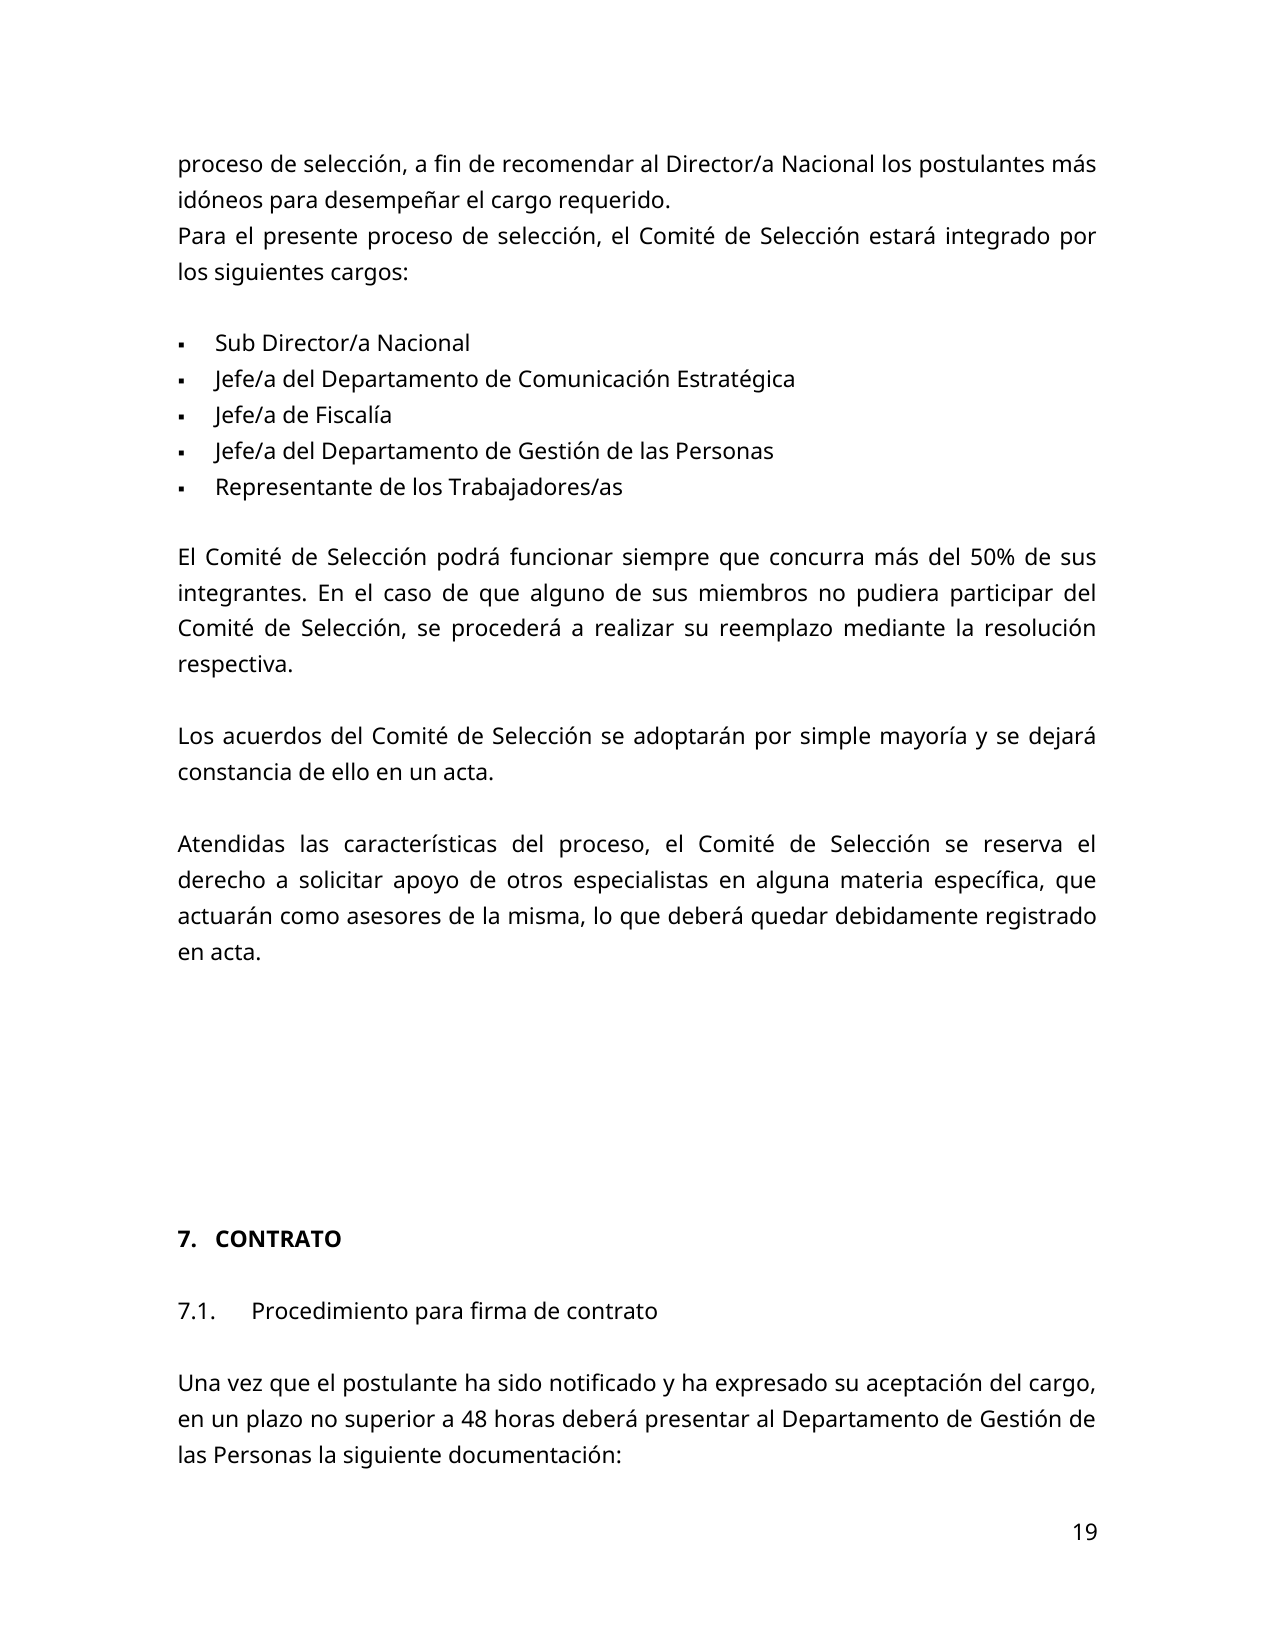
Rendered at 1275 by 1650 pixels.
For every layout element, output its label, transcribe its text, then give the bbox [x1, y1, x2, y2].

list Jefe/a de Fiscalía [177, 399, 1098, 431]
list Jefe/a del Departamento de Comunicación Estratégica [177, 363, 1098, 394]
list Representante de los Trabajadores/as [177, 471, 1098, 502]
text Atendidas las características del proceso, el Comité de Selección se reserva el derecho a solicitar apoyo de otros especialistas en alguna materia específica, que actuarán como asesores de la misma, lo que deberá quedar debidamente registrado en acta. [177, 828, 1098, 967]
list Jefe/a del Departamento de Gestión de las Personas [177, 435, 1098, 466]
text 7.1. Procedimiento para firma de contrato [177, 1295, 1098, 1326]
text Una vez que el postulante ha sido notificado y ha expresado su aceptación del cargo, en un plazo no superior a 48 horas deberá presentar al Departamento de Gestión de las Personas la siguiente documentación: [177, 1367, 1098, 1470]
text El Comité de Selección podrá funcionar siempre que concurra más del 50% de sus integrantes. En el caso de que alguno de sus miembros no pudiera participar del Comité de Selección, se procederá a realizar su reemplazo mediante la resolución respectiva. [177, 541, 1098, 679]
list Sub Director/a Nacional [177, 327, 1098, 359]
text Los acuerdos del Comité de Selección se adoptarán por simple mayoría y se dejará constancia de ello en un acta. [177, 720, 1098, 787]
list CONTRATO [177, 1223, 1098, 1254]
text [177, 148, 1098, 215]
text Para el presente proceso de selección, el Comité de Selección estará integrado por los siguientes cargos: [177, 219, 1098, 287]
